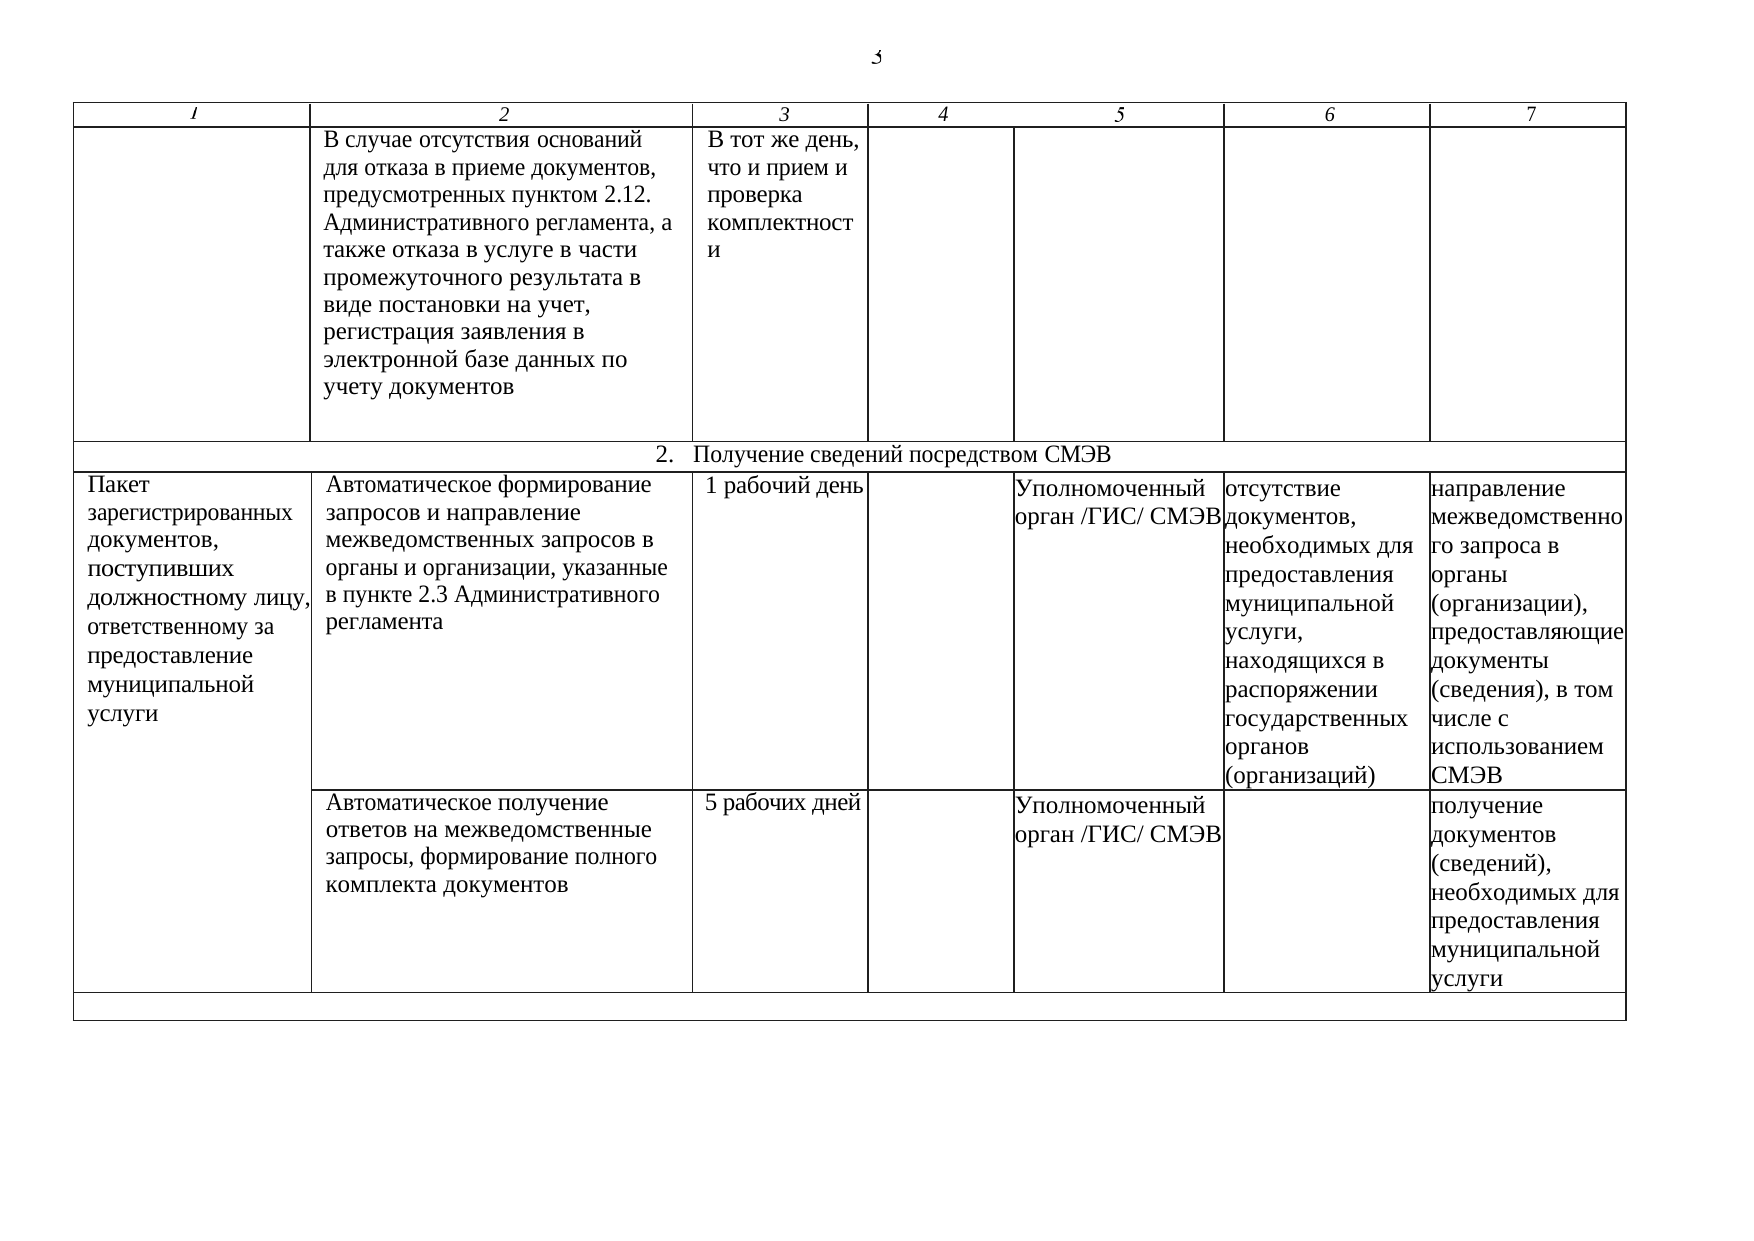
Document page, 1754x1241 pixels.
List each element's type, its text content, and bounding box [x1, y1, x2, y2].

table_cell [1015, 128, 1223, 441]
table_cell 1 рабочий день [693, 473, 867, 789]
table_cell [74, 128, 309, 441]
table_cell [1431, 128, 1625, 441]
table_header 2 [311, 103, 692, 126]
table_cell Уполномоченный орган /ГИС/ СМЭВ [1015, 473, 1223, 789]
table_cell Пакет зарегистрированных документов, поступивших должностному лицу, ответственному за предоставление муниципальной услуги [74, 473, 311, 992]
table_header [74, 103, 310, 126]
table_cell получение документов (сведений), необходимых для предоставления муниципальной услуги [1431, 791, 1625, 992]
table_cell Получение сведений посредством СМЭВ [74, 442, 1625, 471]
table_cell Автоматическое формирование запросов и направление межведомственных запросов в органы и организации, указанные в пункте 2.3 Административного регламента [312, 473, 692, 789]
table_cell направление межведомственного запроса в органы (организации), предоставляющие документы (сведения), в том числе с использованием СМЭВ [1431, 473, 1625, 789]
table_cell [1225, 791, 1429, 992]
table_cell [1225, 128, 1429, 441]
table_cell В случае отсутствия оснований для отказа в приеме документов, предусмотренных пунктом 2.12. Административного регламента, а также отказа в услуге в части промежуточного результата в виде постановки на учет, регистрация заявления в электронной базе данных по учету документов [311, 128, 692, 441]
table_cell отсутствие документов, необходимых для предоставления муниципальной услуги, находящихся в распоряжении государственных органов (организаций) [1225, 473, 1429, 789]
picture [871, 50, 882, 64]
table_cell Уполномоченный орган /ГИС/ СМЭВ [1015, 791, 1223, 992]
table_cell 5 рабочих дней [693, 791, 867, 992]
table_header 4 [869, 103, 1224, 126]
table_cell [74, 993, 1625, 1020]
table_cell [869, 791, 1013, 992]
table_cell Автоматическое получение ответов на межведомственные запросы, формирование полного комплекта документов [312, 791, 692, 992]
table_cell [869, 473, 1013, 789]
table_header 3 [693, 103, 868, 126]
table_cell В тот же день, что и прием и проверка комплектности [693, 128, 867, 441]
table_header 6 [1225, 103, 1430, 126]
picture [190, 107, 198, 119]
table_cell [869, 128, 1013, 441]
table_header 7 [1431, 103, 1625, 126]
